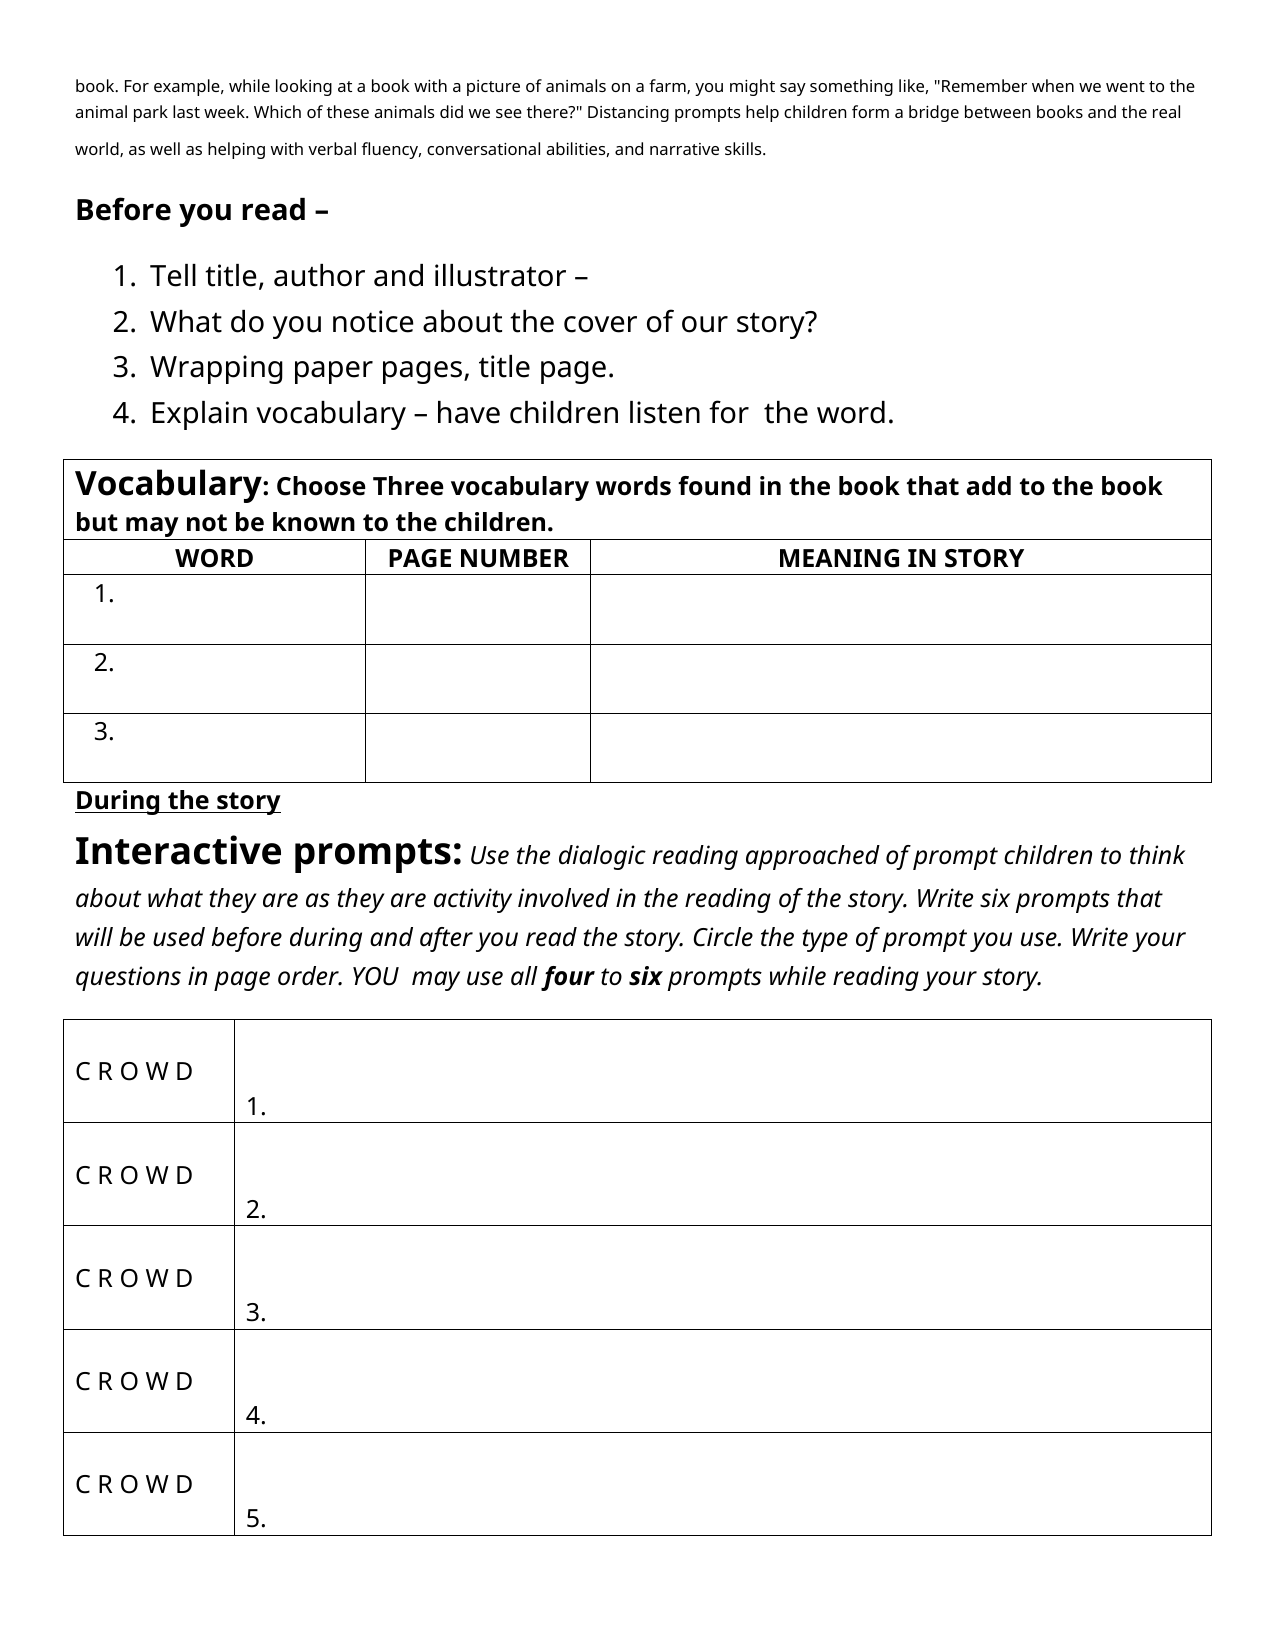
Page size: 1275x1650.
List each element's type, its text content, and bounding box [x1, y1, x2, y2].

table_cell PAGE NUMBER [366, 540, 590, 574]
table_cell [591, 714, 1211, 782]
table_cell [366, 714, 590, 782]
table_header C R O W D [64, 1020, 234, 1122]
table_cell 2. [64, 645, 365, 713]
table_cell C R O W D [64, 1123, 234, 1225]
text Before you read – [75, 189, 1200, 228]
table_cell WORD [64, 540, 365, 574]
list Wrapping paper pages, title page. [112, 347, 1200, 386]
table_cell 1. [64, 575, 365, 643]
list Explain vocabulary – have children listen for the word. [112, 392, 1200, 432]
table_cell C R O W D [64, 1330, 234, 1432]
table_cell MEANING IN STORY [591, 540, 1211, 574]
table_cell [591, 575, 1211, 643]
table_cell 5. [235, 1433, 1211, 1535]
table_cell [366, 575, 590, 643]
table_cell [591, 645, 1211, 713]
list What do you notice about the cover of our story? [112, 301, 1200, 341]
table_cell 4. [235, 1330, 1211, 1432]
table_header 1. [235, 1020, 1211, 1122]
table_header Vocabulary: Choose Three vocabulary words found in the book that add to the book but may not be known to the children. [64, 460, 1211, 539]
table_cell [366, 645, 590, 713]
table_cell C R O W D [64, 1433, 234, 1535]
table_cell 3. [64, 714, 365, 782]
table_cell 3. [235, 1226, 1211, 1329]
table_cell C R O W D [64, 1226, 234, 1329]
list Tell title, author and illustrator – [112, 255, 1200, 295]
table_cell 2. [235, 1123, 1211, 1225]
text During the story Interactive prompts: Use the dialogic reading approached of prompt children to think about what they are as they are activity involved in the reading of the story. Write six prompts that will be used before during and after you read the story. Circle the type of prompt you use. Write your questions in page order. YOU may use all four to six prompts while reading your story. [75, 783, 1200, 993]
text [75, 75, 1200, 163]
